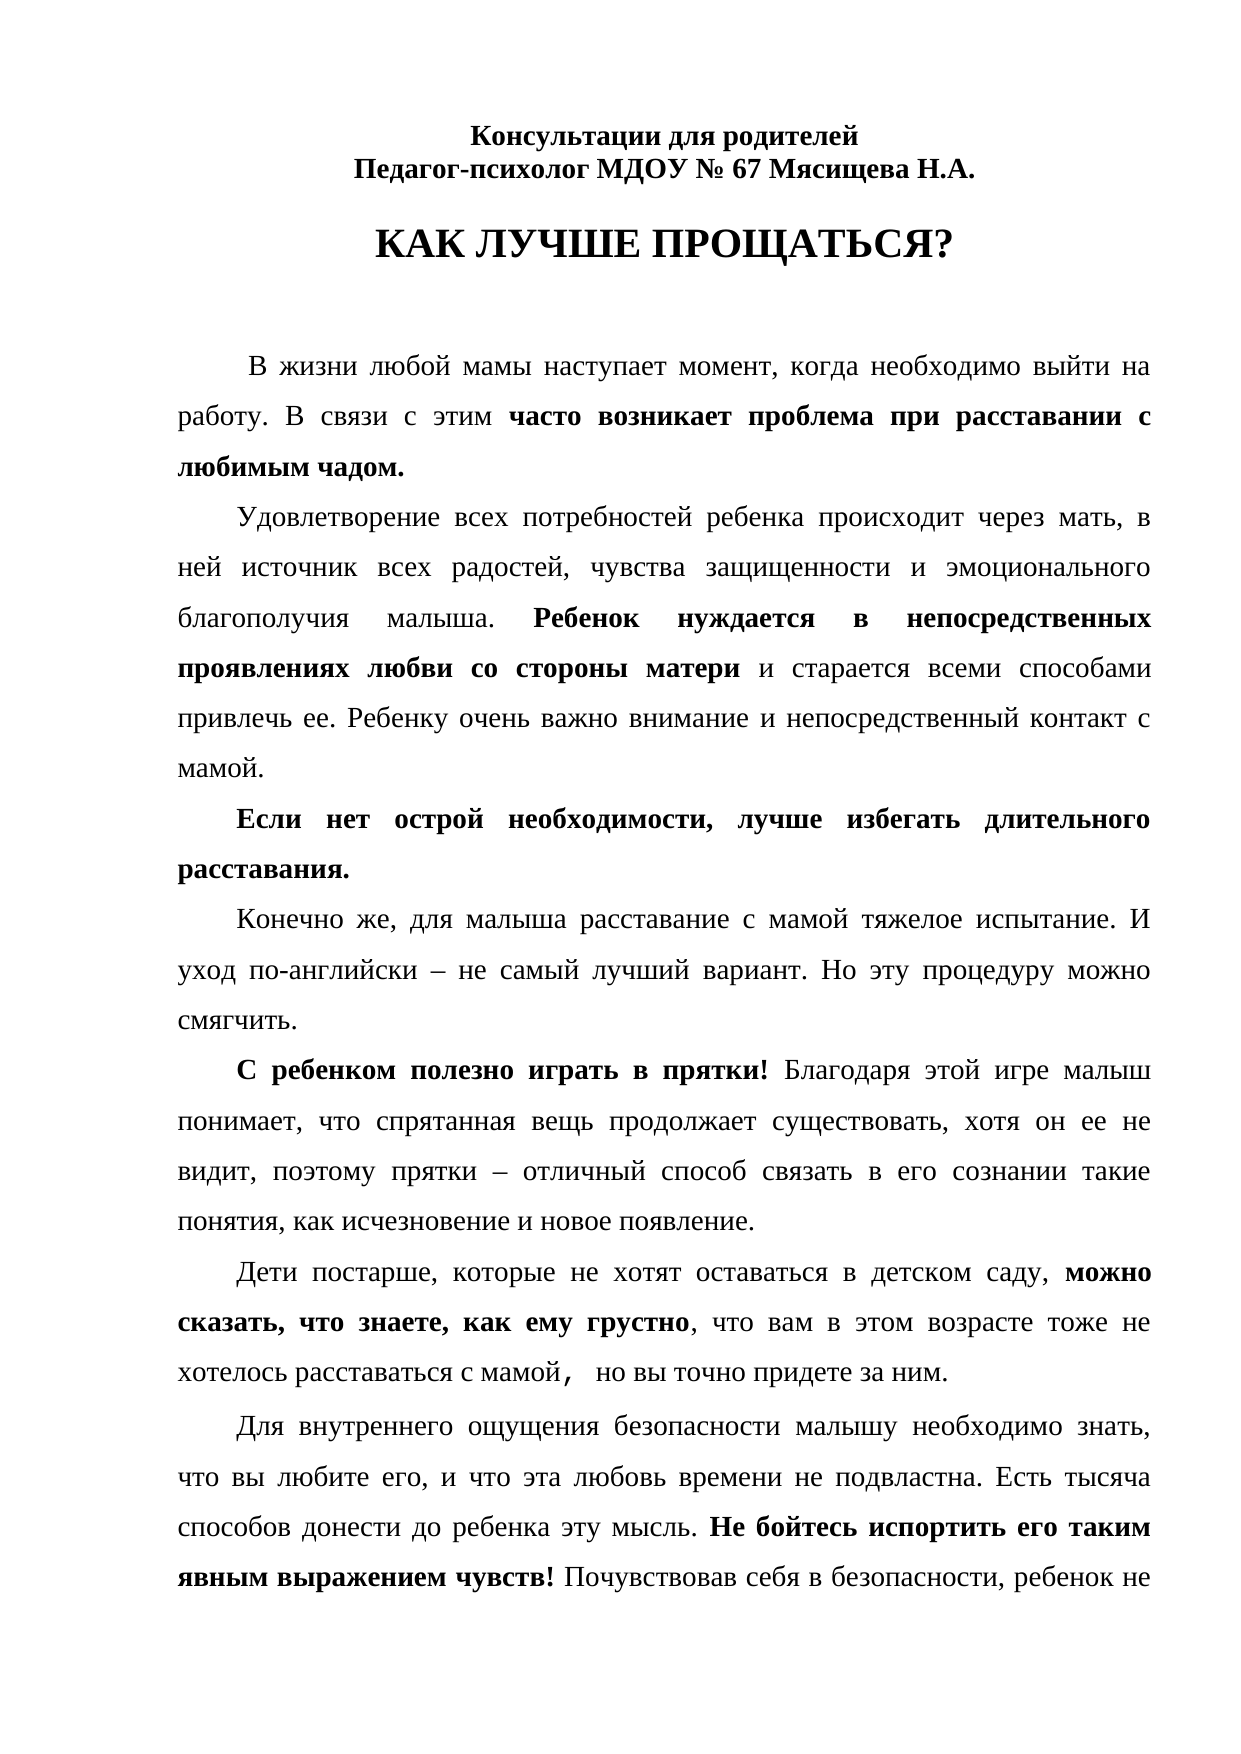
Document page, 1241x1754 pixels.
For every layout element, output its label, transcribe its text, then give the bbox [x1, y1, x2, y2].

text КАК ЛУЧШЕ ПРОЩАТЬСЯ? [177, 219, 1152, 267]
text Педагог-психолог МДОУ № 67 Мясищева Н.А. [177, 152, 1152, 185]
text Конечно же, для малыша расставание с мамой тяжелое испытание. И уход по-английски – не самый лучший вариант. Но эту процедуру можно смягчить. [177, 902, 1152, 1036]
text С ребенком полезно играть в прятки! Благодаря этой игре малыш понимает, что спрятанная вещь продолжает существовать, хотя он ее не видит, поэтому прятки – отличный способ связать в его сознании такие понятия, как исчезновение и новое появление. [177, 1052, 1152, 1237]
text В жизни любой мамы наступает момент, когда необходимо выйти на работу. В связи с этим часто возникает проблема при расставании с любимым чадом. [177, 348, 1152, 482]
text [177, 1408, 1152, 1593]
text Дети постарше, которые не хотят оставаться в детском саду, можно сказать, что знаете, как ему грустно, что вам в этом возрасте тоже не хотелось расставаться с мамой, но вы точно придете за ним. [177, 1254, 1152, 1390]
text Удовлетворение всех потребностей ребенка происходит через мать, в ней источник всех радостей, чувства защищенности и эмоционального благополучия малыша. Ребенок нуждается в непосредственных проявлениях любви со стороны матери и старается всеми способами привлечь ее. Ребенку очень важно внимание и непосредственный контакт с мамой. [177, 499, 1152, 784]
text Если нет острой необходимости, лучше избегать длительного расставания. [177, 801, 1152, 885]
text Консультации для родителей [177, 118, 1152, 152]
